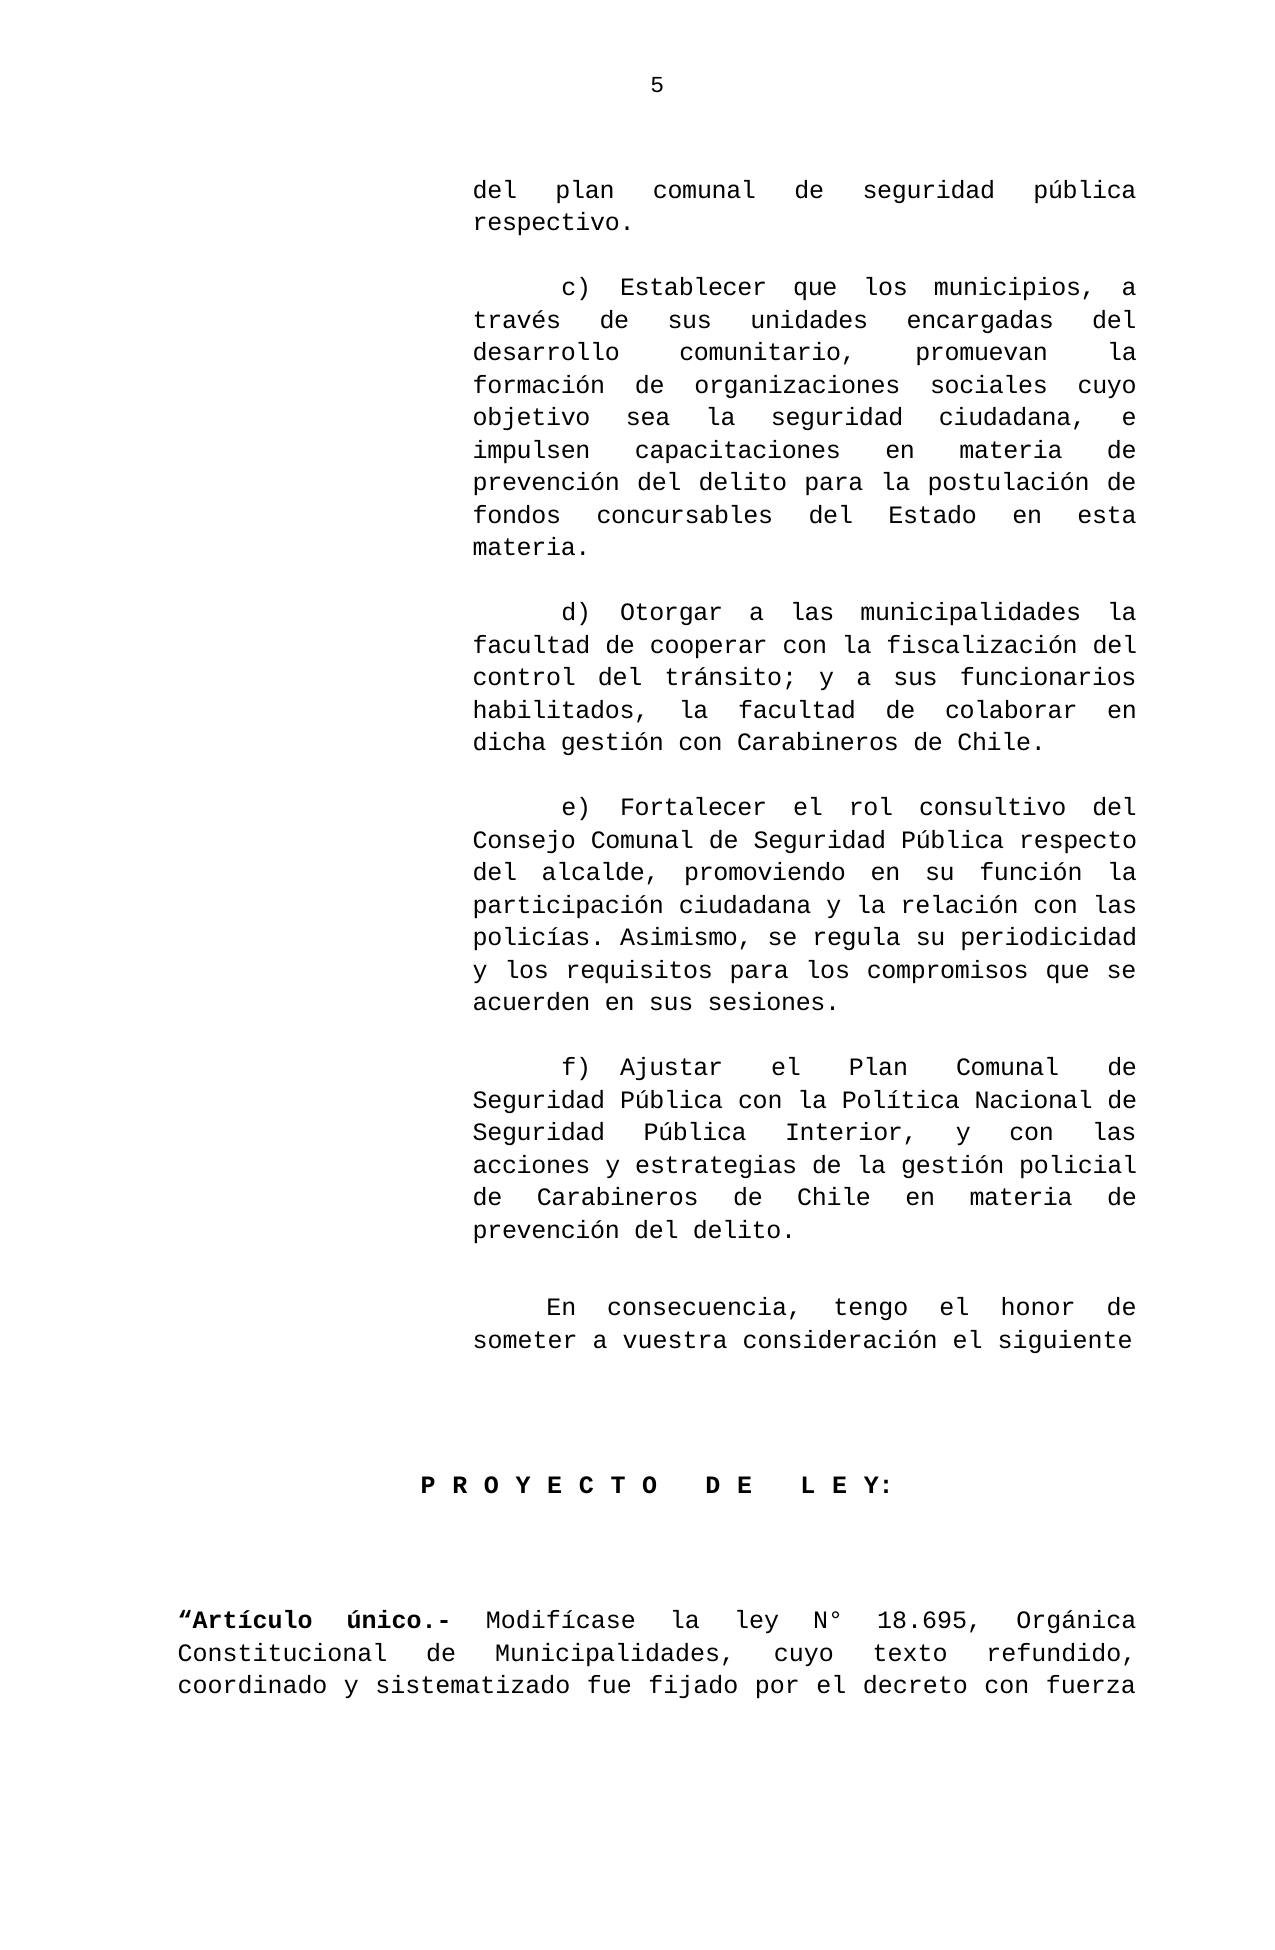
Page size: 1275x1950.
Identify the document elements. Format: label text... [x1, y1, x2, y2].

list Ajustar el Plan Comunal de Seguridad Pública con la Política Nacional de Seguridad Pública Interior, y con las acciones y estrategias de la gestión policial de Carabineros de Chile en materia de prevención del delito. [472, 1055, 1137, 1246]
text En consecuencia, tengo el honor de someter a vuestra consideración el siguiente [472, 1295, 1137, 1356]
list Establecer que los municipios, a través de sus unidades encargadas del desarrollo comunitario, promuevan la formación de organizaciones sociales cuyo objetivo sea la seguridad ciudadana, e impulsen capacitaciones en materia de prevención del delito para la postulación de fondos concursables del Estado en esta materia. [472, 275, 1137, 563]
list Otorgar a las municipalidades la facultad de cooperar con la fiscalización del control del tránsito; y a sus funcionarios habilitados, la facultad de colaborar en dicha gestión con Carabineros de Chile. [472, 600, 1137, 758]
list Fortalecer el rol consultivo del Consejo Comunal de Seguridad Pública respecto del alcalde, promoviendo en su función la participación ciudadana y la relación con las policías. Asimismo, se regula su periodicidad y los requisitos para los compromisos que se acuerden en sus sesiones. [472, 795, 1137, 1018]
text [177, 1608, 1137, 1701]
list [472, 177, 1137, 238]
text PROYECTO DE LEY: [177, 1473, 1137, 1501]
